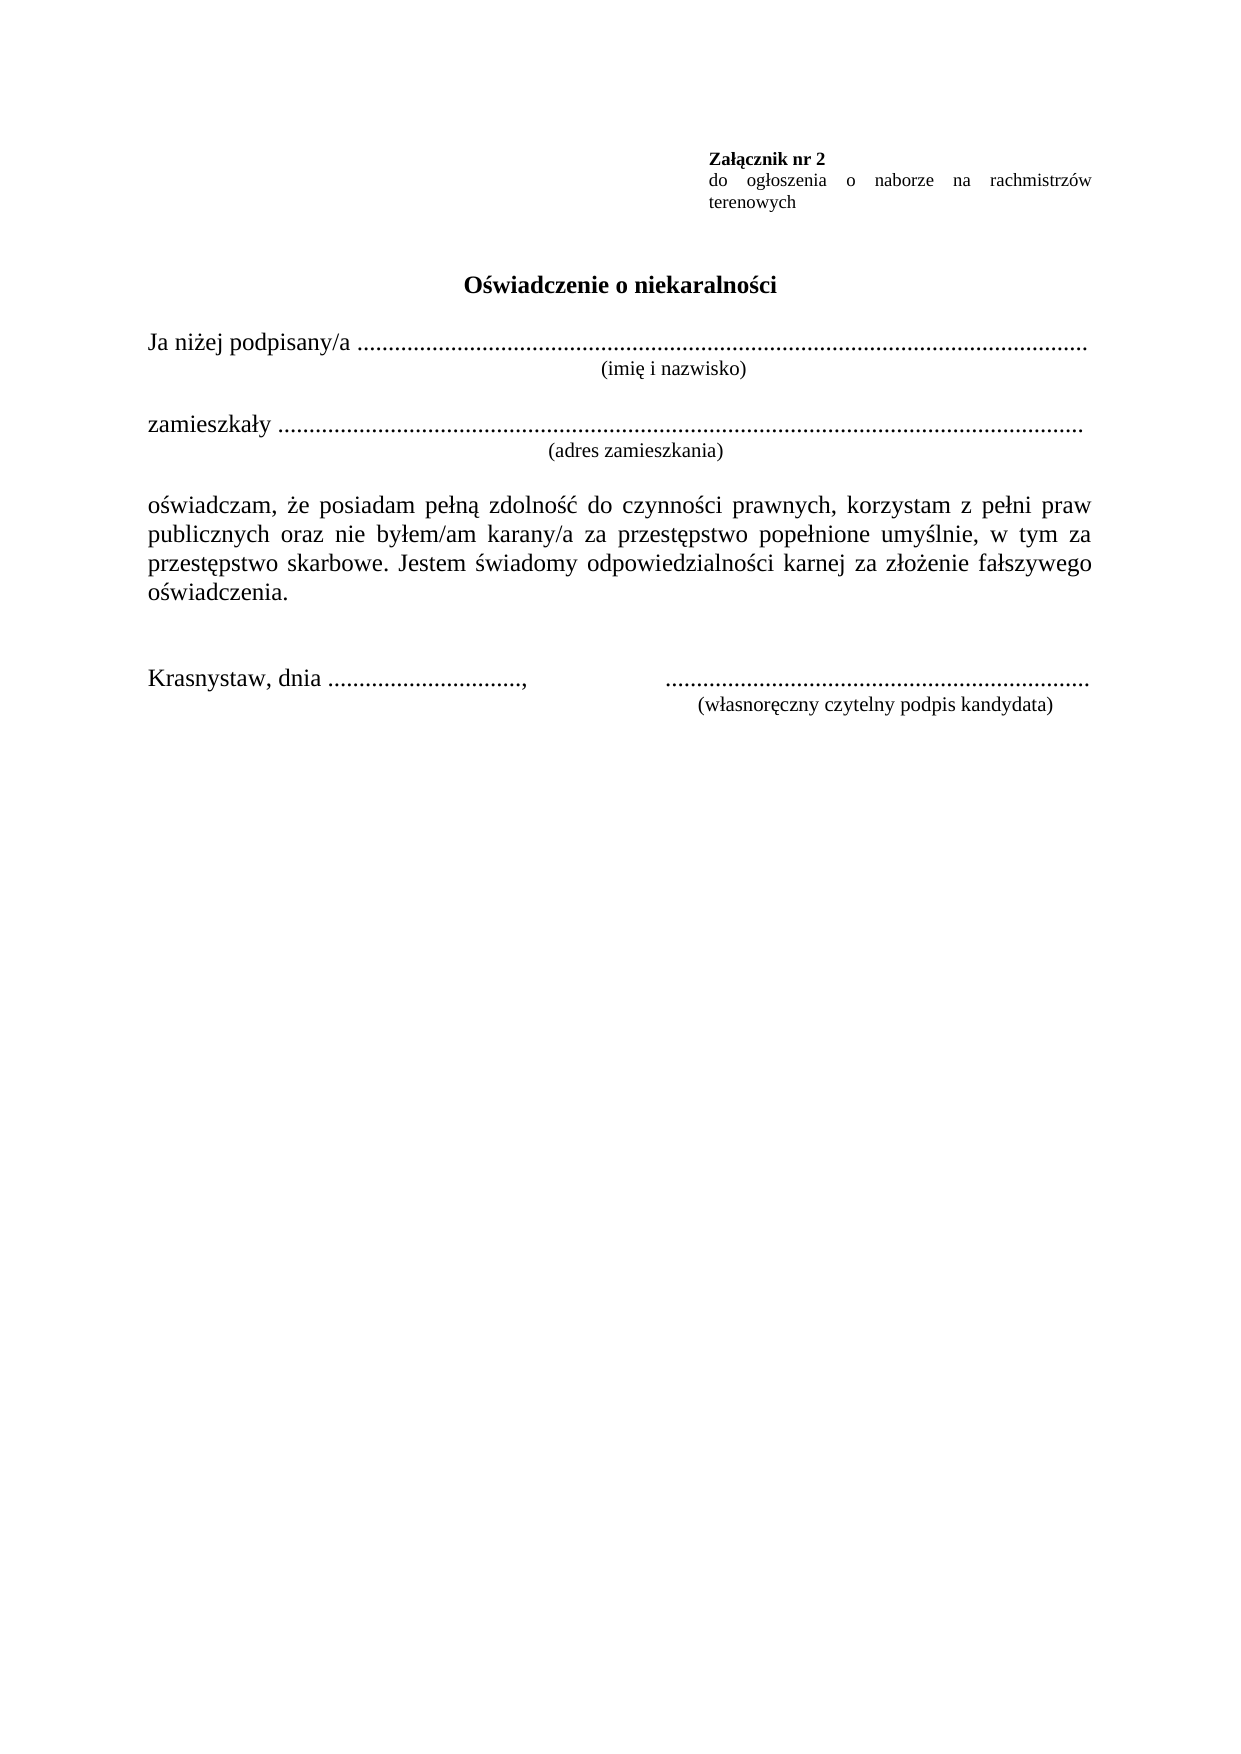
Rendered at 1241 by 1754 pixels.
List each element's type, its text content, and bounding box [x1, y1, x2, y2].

text oświadczam, że posiadam pełną zdolność do czynności prawnych, korzystam z pełni praw publicznych oraz nie byłem/am karany/a za przestępstwo popełnione umyślnie, w tym za przestępstwo skarbowe. Jestem świadomy odpowiedzialności karnej za złożenie fałszywego oświadczenia. [148, 490, 1093, 605]
text (adres zamieszkania) [148, 438, 1093, 462]
text zamieszkały ................................................................................................................................. [148, 409, 1093, 438]
text (imię i nazwisko) [148, 356, 1093, 380]
text Ja niżej podpisany/a ..................................................................................................................... [148, 327, 1093, 356]
text (własnoręczny czytelny podpis kandydata) [148, 692, 1093, 716]
text Oświadczenie o niekaralności [148, 270, 1093, 298]
text Krasnystaw, dnia ..............................., .................................................................... [148, 663, 1093, 692]
text do ogłoszenia o naborze na rachmistrzów terenowych [709, 169, 1093, 212]
text Załącznik nr 2 [709, 148, 1093, 169]
